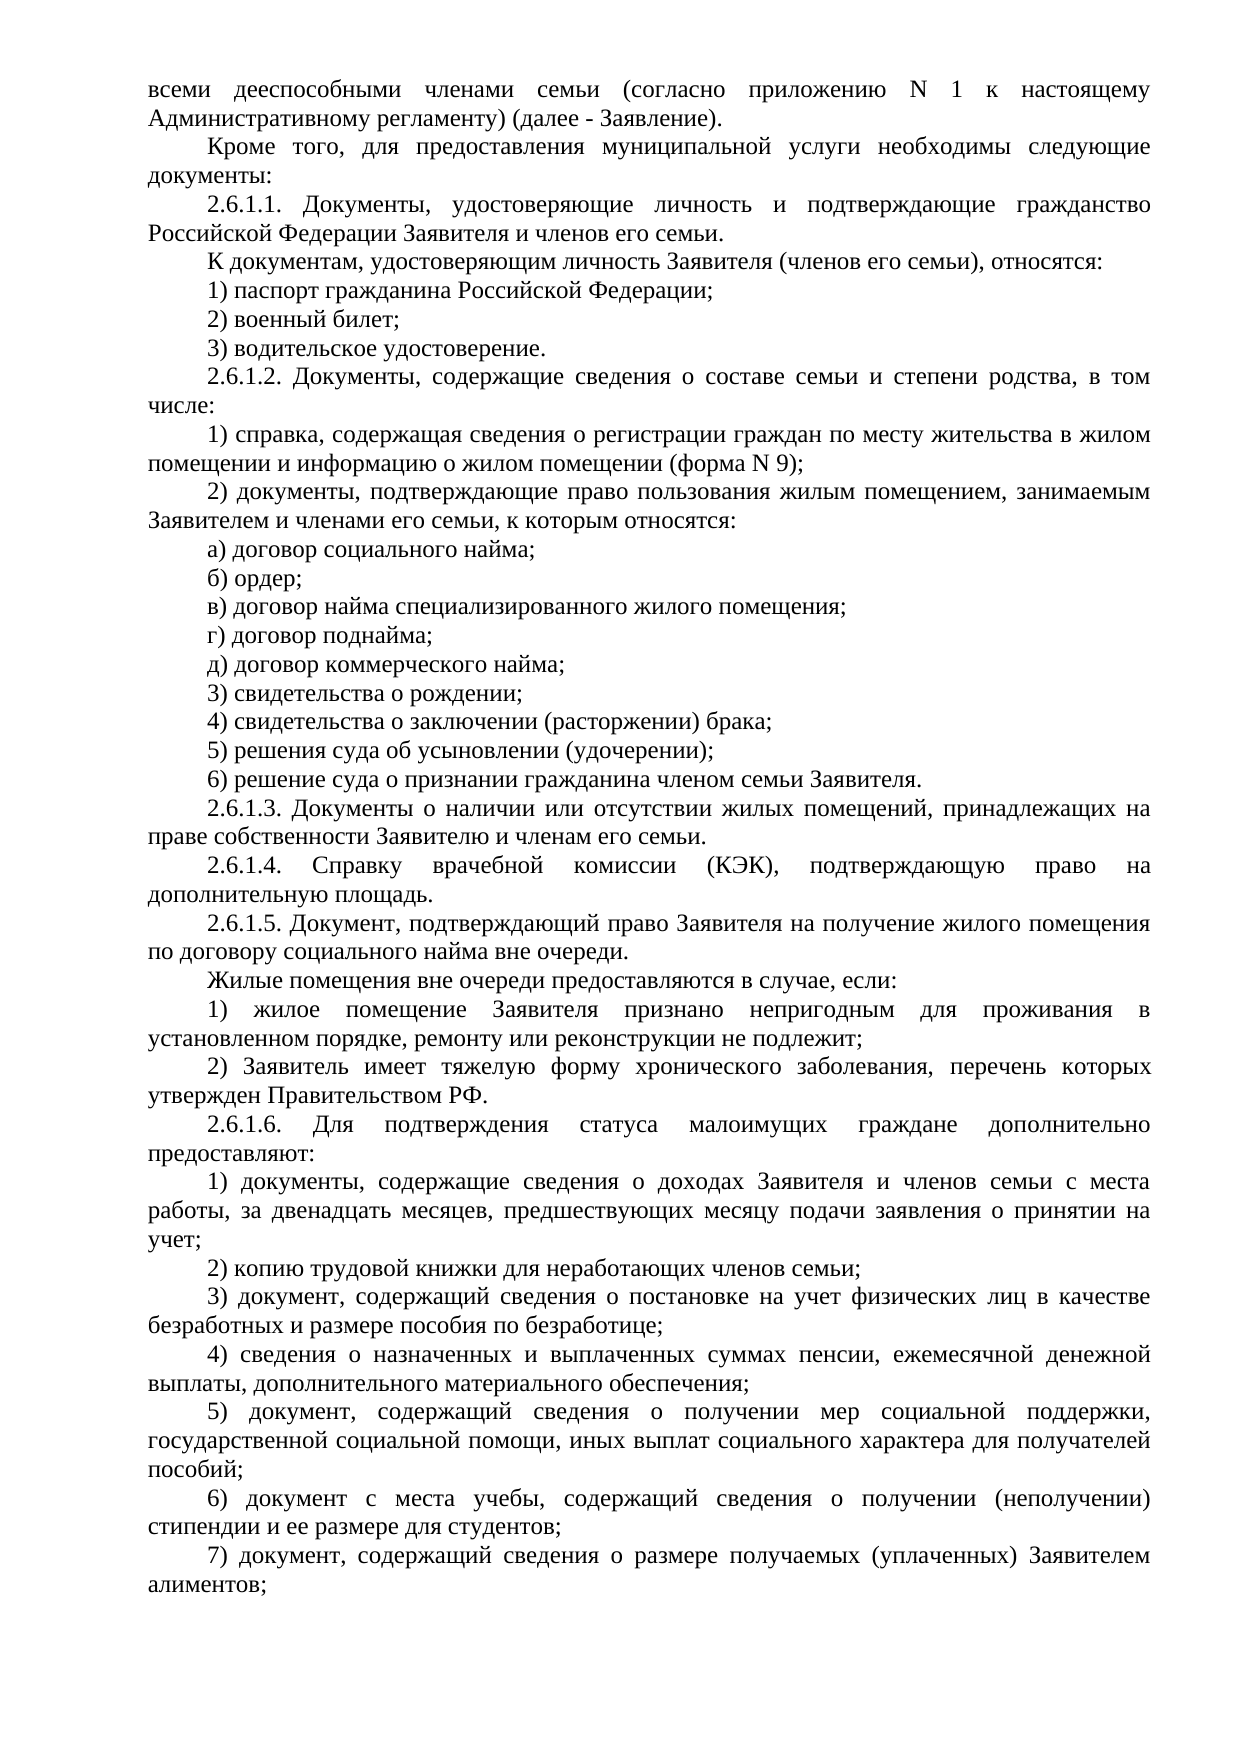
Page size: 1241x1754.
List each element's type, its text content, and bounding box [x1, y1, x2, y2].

text 4) сведения о назначенных и выплаченных суммах пенсии, ежемесячной денежной выплаты, дополнительного материального обеспечения; [148, 1339, 1152, 1396]
text 2.6.1.6. Для подтверждения статуса малоимущих граждане дополнительно предоставляют: [148, 1109, 1152, 1166]
text д) договор коммерческого найма; [148, 649, 1152, 678]
text 5) документ, содержащий сведения о получении мер социальной поддержки, государственной социальной помощи, иных выплат социального характера для получателей пособий; [148, 1396, 1152, 1483]
text 1) справка, содержащая сведения о регистрации граждан по месту жительства в жилом помещении и информацию о жилом помещении (форма N 9); [148, 419, 1152, 476]
text а) договор социального найма; [148, 534, 1152, 563]
text 2) документы, подтверждающие право пользования жилым помещением, занимаемым Заявителем и членами его семьи, к которым относятся: [148, 476, 1152, 534]
text 6) решение суда о признании гражданина членом семьи Заявителя. [148, 764, 1152, 793]
text 1) документы, содержащие сведения о доходах Заявителя и членов семьи с места работы, за двенадцать месяцев, предшествующих месяцу подачи заявления о принятии на учет; [148, 1166, 1152, 1253]
text Жилые помещения вне очереди предоставляются в случае, если: [148, 965, 1152, 994]
text Кроме того, для предоставления муниципальной услуги необходимы следующие документы: [148, 131, 1152, 189]
text 2) Заявитель имеет тяжелую форму хронического заболевания, перечень которых утвержден Правительством РФ. [148, 1051, 1152, 1109]
text 2) копию трудовой книжки для неработающих членов семьи; [148, 1253, 1152, 1281]
text 2) военный билет; [148, 304, 1152, 333]
text 2.6.1.5. Документ, подтверждающий право Заявителя на получение жилого помещения по договору социального найма вне очереди. [148, 908, 1152, 965]
text 5) решения суда об усыновлении (удочерении); [148, 735, 1152, 764]
text 3) водительское удостоверение. [148, 333, 1152, 361]
text в) договор найма специализированного жилого помещения; [148, 591, 1152, 620]
text 4) свидетельства о заключении (расторжении) брака; [148, 706, 1152, 735]
text К документам, удостоверяющим личность Заявителя (членов его семьи), относятся: [148, 246, 1152, 275]
text 2.6.1.3. Документы о наличии или отсутствии жилых помещений, принадлежащих на праве собственности Заявителю и членам его семьи. [148, 793, 1152, 850]
text 2.6.1.4. Справку врачебной комиссии (КЭК), подтверждающую право на дополнительную площадь. [148, 850, 1152, 908]
text 3) свидетельства о рождении; [148, 678, 1152, 706]
text 2.6.1.2. Документы, содержащие сведения о составе семьи и степени родства, в том числе: [148, 361, 1152, 419]
text 6) документ с места учебы, содержащий сведения о получении (неполучении) стипендии и ее размере для студентов; [148, 1483, 1152, 1540]
text 1) паспорт гражданина Российской Федерации; [148, 275, 1152, 304]
text 7) документ, содержащий сведения о размере получаемых (уплаченных) Заявителем алиментов; [148, 1540, 1152, 1598]
text б) ордер; [148, 563, 1152, 591]
text 2.6.1.1. Документы, удостоверяющие личность и подтверждающие гражданство Российской Федерации Заявителя и членов его семьи. [148, 189, 1152, 246]
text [148, 74, 1152, 131]
text г) договор поднайма; [148, 620, 1152, 649]
text 3) документ, содержащий сведения о постановке на учет физических лиц в качестве безработных и размере пособия по безработице; [148, 1281, 1152, 1339]
text 1) жилое помещение Заявителя признано непригодным для проживания в установленном порядке, ремонту или реконструкции не подлежит; [148, 994, 1152, 1051]
